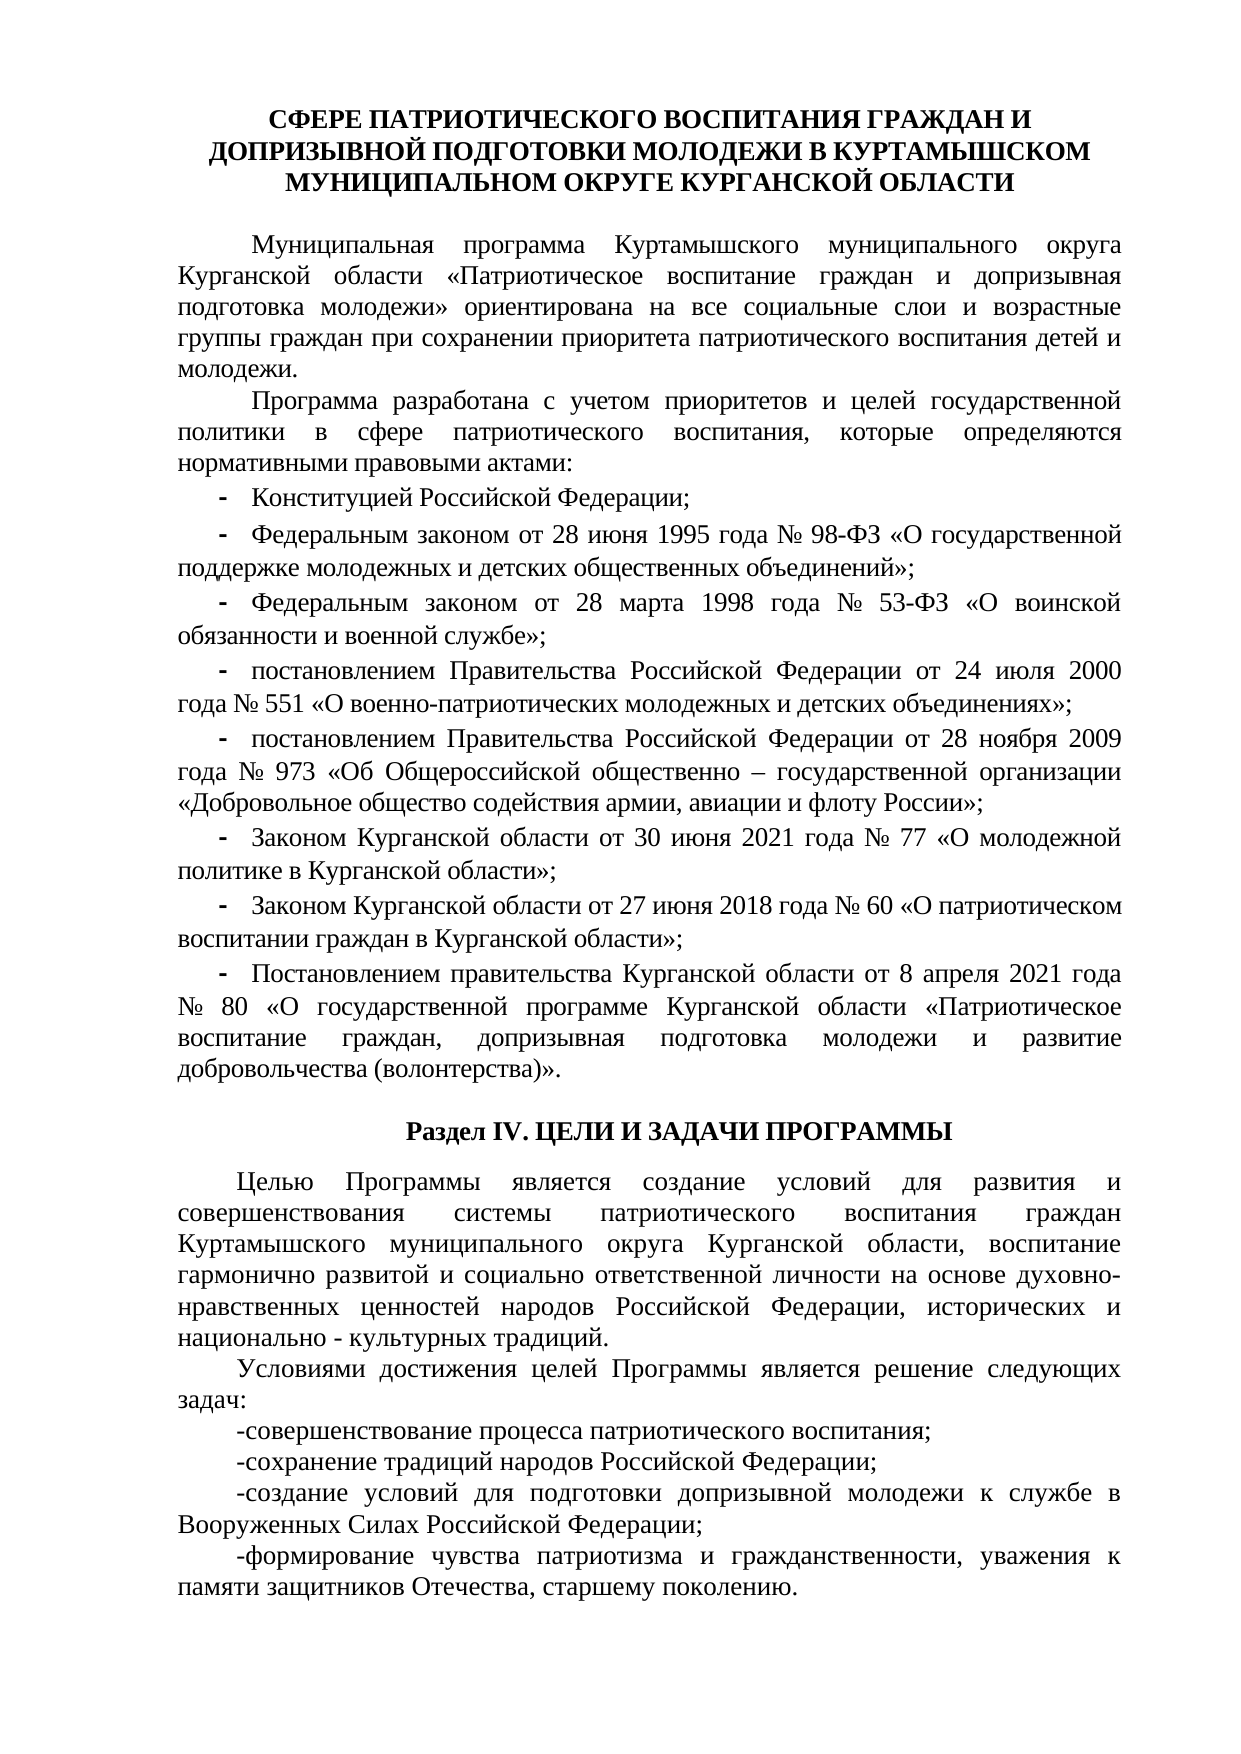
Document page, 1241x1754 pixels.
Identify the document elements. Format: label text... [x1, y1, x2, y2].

text Условиями достижения целей Программы является решение следующих задач: [177, 1352, 1122, 1414]
text -сохранение традиций народов Российской Федерации; [177, 1445, 1122, 1477]
text -совершенствование процесса патриотического воспитания; [177, 1414, 1122, 1445]
list Постановлением правительства Курганской области от 8 апреля 2021 года № 80 «О государственной программе Курганской области «Патриотическое воспитание граждан, допризывная подготовка молодежи и развитие добровольчества (волонтерства)». [177, 953, 1122, 1084]
list Конституцией Российской Федерации; [177, 477, 1122, 514]
list Федеральным законом от 28 марта 1998 года № 53-ФЗ «О воинской обязанности и военной службе»; [177, 582, 1122, 650]
list Законом Курганской области от 30 июня 2021 года № 77 «О молодежной политике в Курганской области»; [177, 817, 1122, 885]
text -формирование чувства патриотизма и гражданственности, уважения к памяти защитников Отечества, старшему поколению. [177, 1539, 1122, 1601]
text Программа разработана с учетом приоритетов и целей государственной политики в сфере патриотического воспитания, которые определяются нормативными правовыми актами: [177, 384, 1122, 477]
text Целью Программы является создание условий для развития и совершенствования системы патриотического воспитания граждан Куртамышского муниципального округа Курганской области, воспитание гармонично развитой и социально ответственной личности на основе духовно-нравственных ценностей народов Российской Федерации, исторических и национально - культурных традиций. [177, 1165, 1122, 1352]
list постановлением Правительства Российской Федерации от 28 ноября 2009 года № 973 «Об Общероссийской общественно – государственной организации «Добровольное общество содействия армии, авиации и флоту России»; [177, 718, 1122, 817]
list Федеральным законом от 28 июня 1995 года № 98-ФЗ «О государственной поддержке молодежных и детских общественных объединений»; [177, 514, 1122, 582]
text Муниципальная программа Куртамышского муниципального округа Курганской области «Патриотическое воспитание граждан и допризывная подготовка молодежи» ориентирована на все социальные слои и возрастные группы граждан при сохранении приоритета патриотического воспитания детей и молодежи. [177, 228, 1122, 384]
list Законом Курганской области от 27 июня 2018 года № 60 «О патриотическом воспитании граждан в Курганской области»; [177, 885, 1122, 953]
list постановлением Правительства Российской Федерации от 24 июля 2000 года № 551 «О военно-патриотических молодежных и детских объединениях»; [177, 650, 1122, 718]
text -создание условий для подготовки допризывной молодежи к службе в Вооруженных Силах Российской Федерации; [177, 1477, 1122, 1539]
text Раздел IV. ЦЕЛИ И ЗАДАЧИ ПРОГРАММЫ [177, 1115, 1122, 1146]
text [177, 103, 1122, 197]
